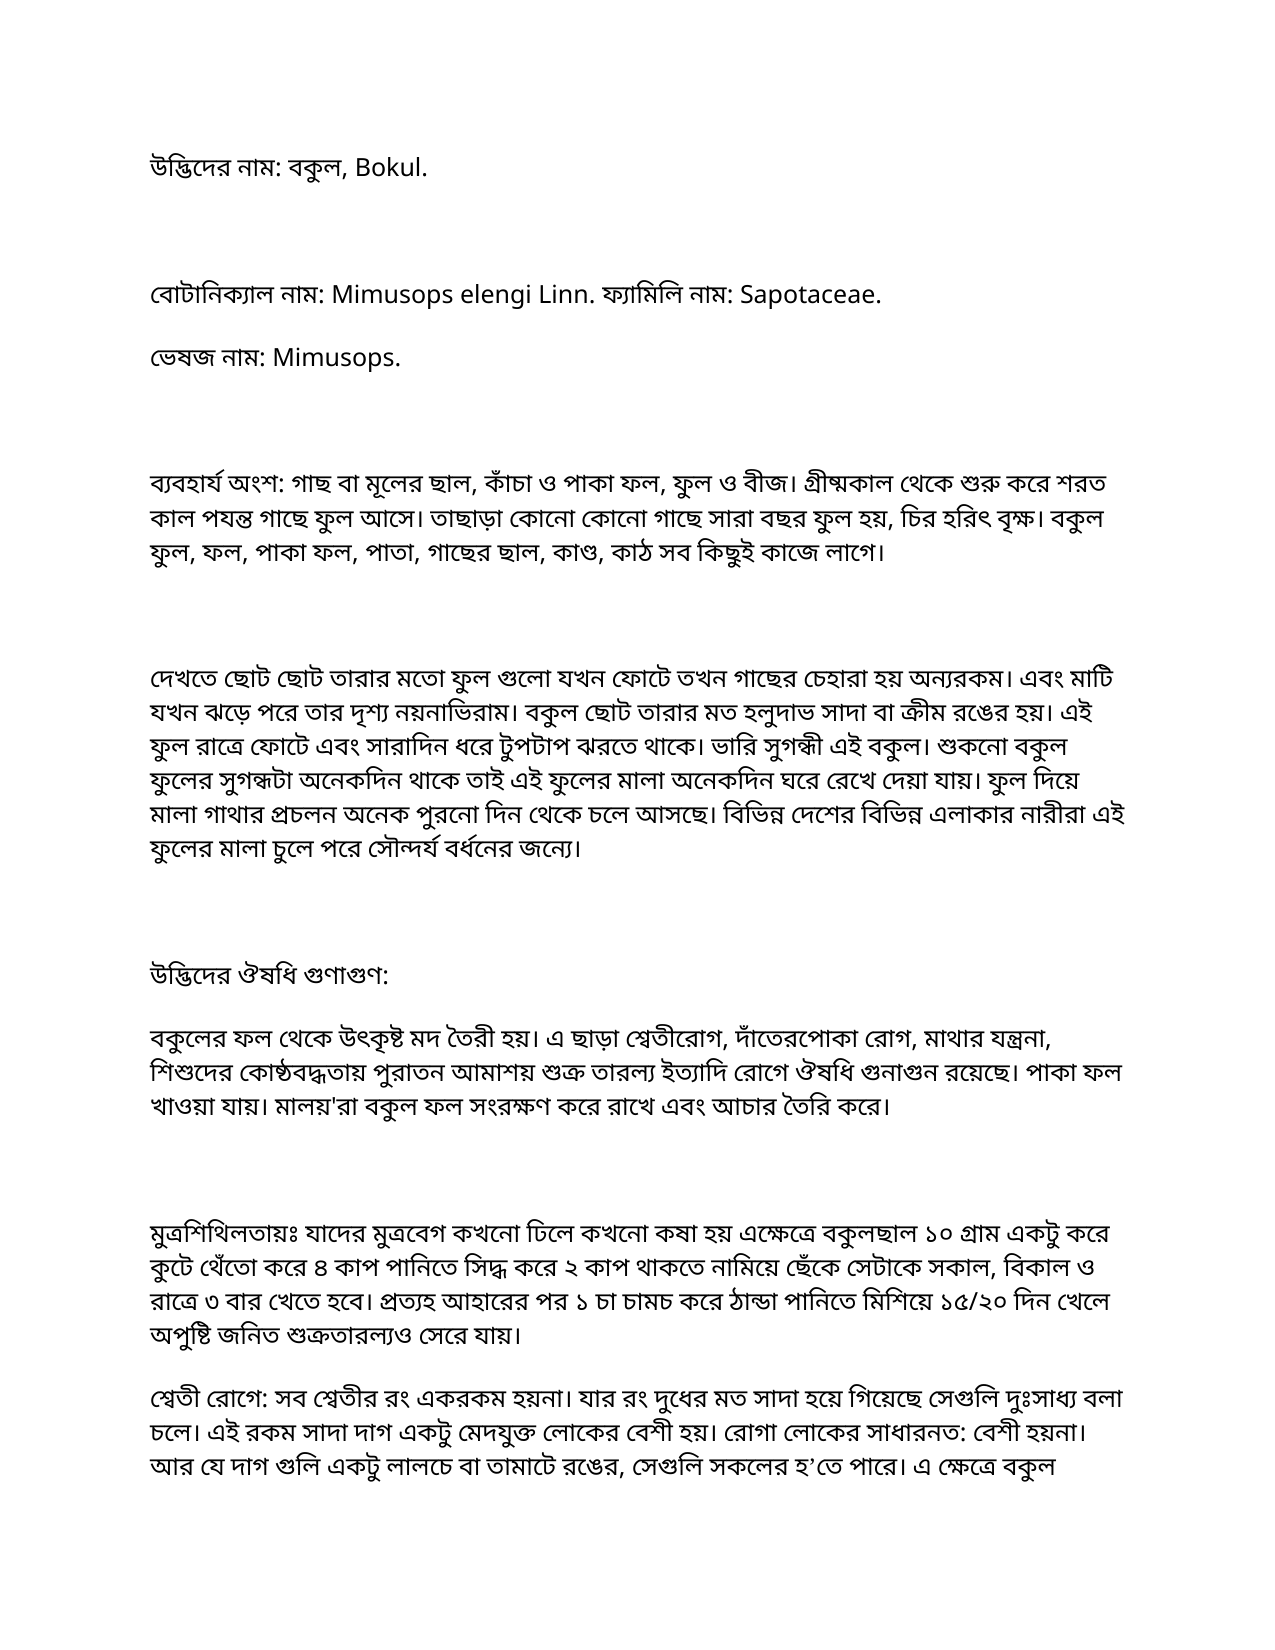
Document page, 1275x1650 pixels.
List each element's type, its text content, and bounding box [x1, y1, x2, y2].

text উদ্ভিদের ঔষধি গুণাগুণ: [150, 957, 1125, 992]
text বোটানিক্যাল নাম: Mimusops elengi Linn. ফ্যামিলি নাম: Sapotaceae. [150, 276, 1125, 311]
text ভেষজ নাম: Mimusops. [150, 340, 1125, 374]
text বকুলের ফল থেকে উৎকৃষ্ট মদ তৈরী হয়। এ ছাড়া শ্বেতীরোগ, দাঁতেরপোকা রোগ, মাথার যন্ত্রনা, শিশুদের কোষ্ঠবদ্ধতায় পুরাতন আমাশয় শুক্র তারল্য ইত্যাদি রোগে ঔষধি গুনাগুন রয়েছে। পাকা ফল খাওয়া যায়। মালয়'রা বকুল ফল সংরক্ষণ করে রাখে এবং আচার তৈরি করে। [150, 1021, 1125, 1123]
text দেখতে ছোট ছোট তারার মতো ফুল গুলো যখন ফোটে তখন গাছের চেহারা হয় অন্যরকম। এবং মাটি যখন ঝড়ে পরে তার দৃশ্য নয়নাভিরাম। বকুল ছোট তারার মত হলুদাভ সাদা বা ক্রীম রঙের হয়। এই ফুল রাত্রে ফোটে এবং সারাদিন ধরে টুপটাপ ঝরতে থাকে। ভারি সুগন্ধী এই বকুল। শুকনো বকুল ফুলের সুগন্ধটা অনেকদিন থাকে তাই এই ফুলের মালা অনেকদিন ঘরে রেখে দেয়া যায়। ফুল দিয়ে মালা গাথার প্রচলন অনেক পুরনো দিন থেকে চলে আসছে। বিভিন্ন দেশের বিভিন্ন এলাকার নারীরা এই ফুলের মালা চুলে পরে সৌন্দর্য বর্ধনের জন্যে। [150, 661, 1125, 865]
text মুত্রশিথিলতায়ঃ যাদের মুত্রবেগ কখনো ঢিলে কখনো কষা হয় এক্ষেত্রে বকুলছাল ১০ গ্রাম একটু করে কুটে থেঁতো করে ৪ কাপ পানিতে সিদ্ধ করে ২ কাপ থাকতে নামিয়ে ছেঁকে সেটাকে সকাল, বিকাল ও রাত্রে ৩ বার খেতে হবে। প্রত্যহ আহারের পর ১ চা চামচ করে ঠান্ডা পানিতে মিশিয়ে ১৫/২০ দিন খেলে অপুষ্টি জনিত শুক্রতারল্যও সেরে যায়। [150, 1215, 1125, 1352]
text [150, 1381, 1125, 1483]
text ব্যবহার্য অংশ: গাছ বা মূলের ছাল, কাঁচা ও পাকা ফল, ফুল ও বীজ। গ্রীষ্মকাল থেকে শুরু করে শরত কাল পযন্ত গাছে ফুল আসে। তাছাড়া কোনো কোনো গাছে সারা বছর ফুল হয়, চির হরিৎ বৃক্ষ। বকুল ফুল, ফল, পাকা ফল, পাতা, গাছের ছাল, কাণ্ড, কাঠ সব কিছুই কাজে লাগে। [150, 466, 1125, 568]
text উদ্ভিদের নাম: বকুল, Bokul. [150, 150, 1125, 184]
